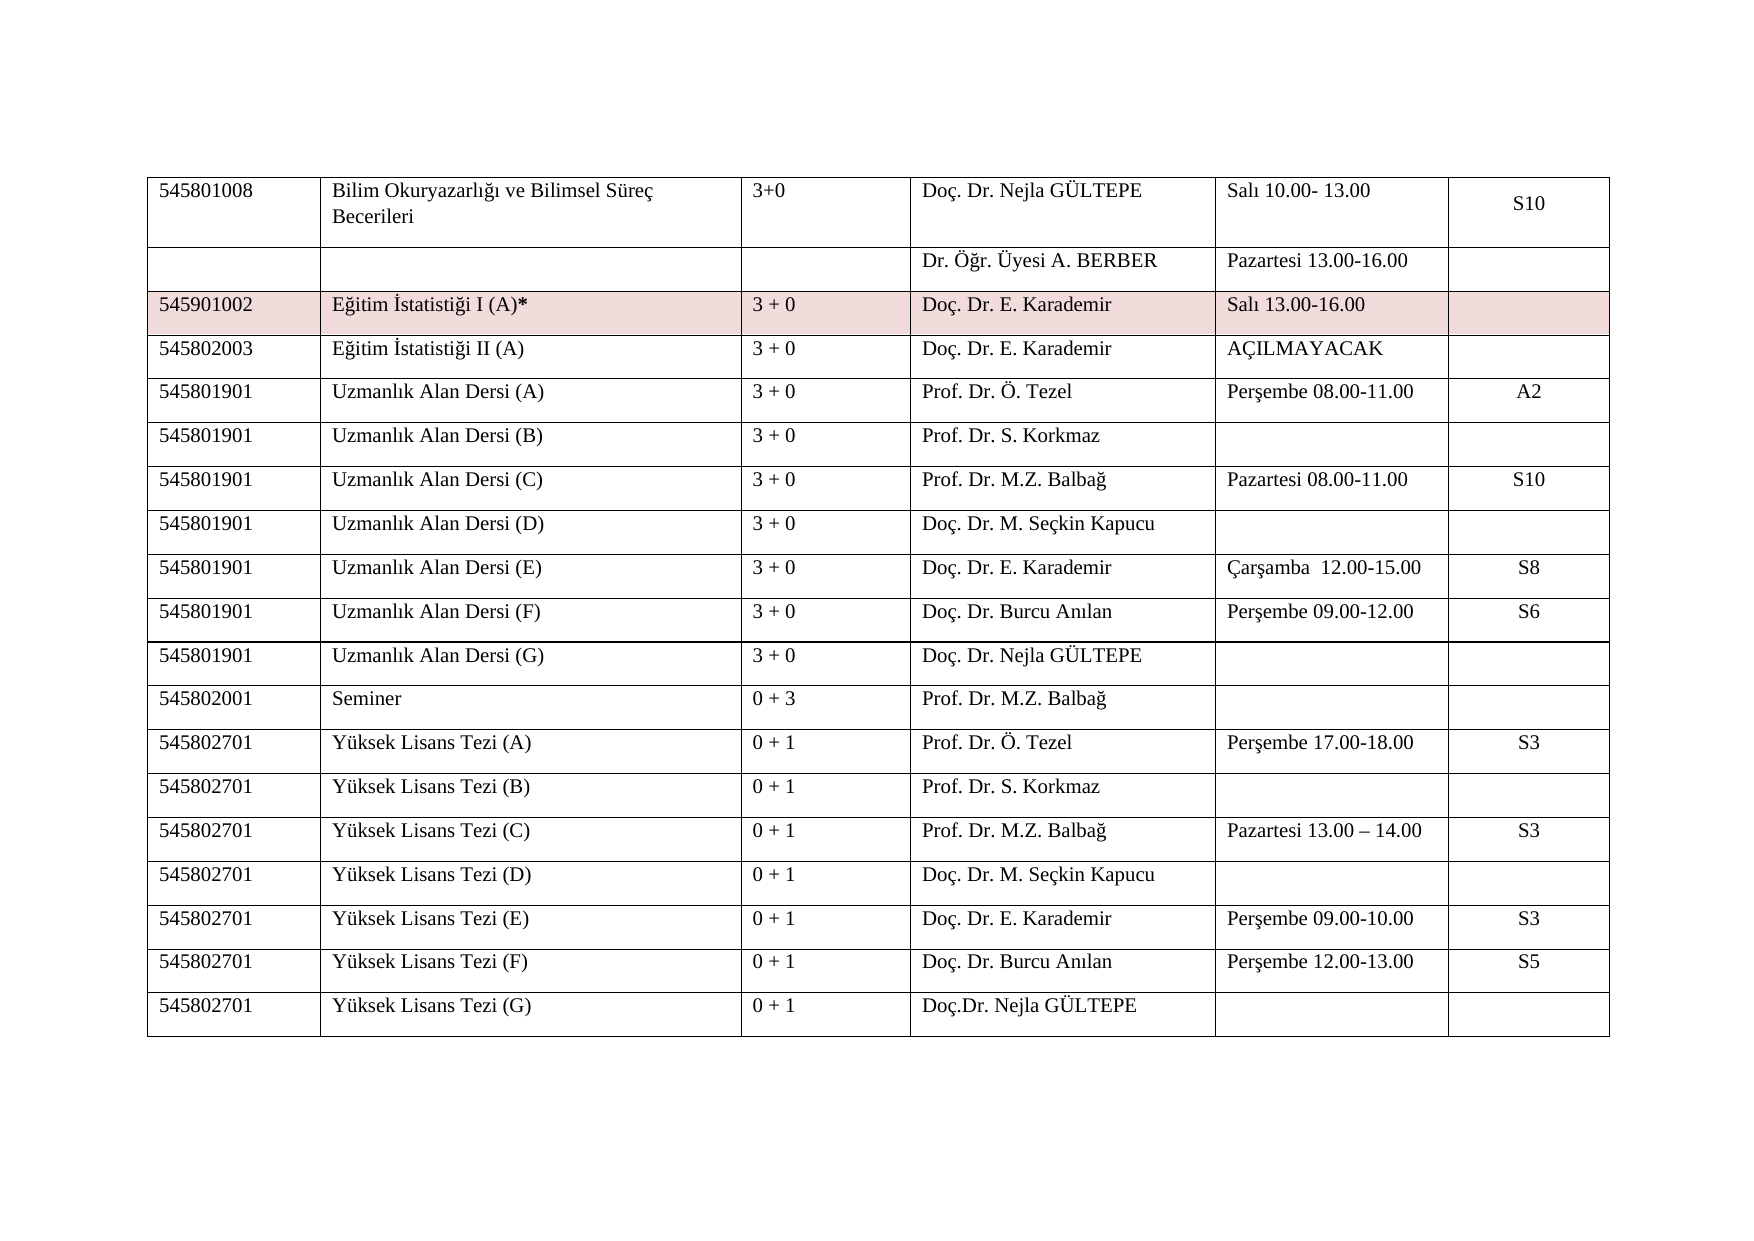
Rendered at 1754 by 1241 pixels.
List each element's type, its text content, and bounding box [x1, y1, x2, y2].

table_cell 545901002 [148, 292, 320, 334]
table_cell [1216, 862, 1448, 904]
table_cell S5 [1449, 950, 1609, 992]
table_cell [1449, 423, 1609, 466]
table_cell 3 + 0 [742, 511, 910, 554]
table_cell 545802701 [148, 993, 320, 1036]
table_cell 545802701 [148, 730, 320, 773]
table_cell Uzmanlık Alan Dersi (F) [321, 599, 741, 641]
table_cell 3+0 [742, 178, 910, 247]
table_cell Prof. Dr. Ö. Tezel [911, 730, 1215, 773]
table_cell [1216, 686, 1448, 729]
table_cell [1449, 248, 1609, 291]
table_cell [1449, 686, 1609, 729]
table_cell [1449, 336, 1609, 378]
table_cell 3 + 0 [742, 467, 910, 510]
table_cell Doç. Dr. Nejla GÜLTEPE [911, 643, 1215, 685]
table_cell 545801901 [148, 599, 320, 641]
table_cell Uzmanlık Alan Dersi (D) [321, 511, 741, 554]
table_cell 545801901 [148, 379, 320, 422]
table_cell 3 + 0 [742, 643, 910, 685]
table_cell Yüksek Lisans Tezi (F) [321, 950, 741, 992]
table_cell A2 [1449, 379, 1609, 422]
table_cell [1216, 511, 1448, 554]
table_cell Perşembe 08.00-11.00 [1216, 379, 1448, 422]
table_cell Yüksek Lisans Tezi (B) [321, 774, 741, 817]
table_cell 0 + 1 [742, 774, 910, 817]
table_cell 0 + 1 [742, 862, 910, 904]
table_cell Yüksek Lisans Tezi (A) [321, 730, 741, 773]
table_cell [1449, 993, 1609, 1036]
table_cell 545802701 [148, 950, 320, 992]
table_cell Eğitim İstatistiği I (A)* [321, 292, 741, 334]
table_cell [321, 248, 741, 291]
table_cell AÇILMAYACAK [1216, 336, 1448, 378]
table_cell Perşembe 17.00-18.00 [1216, 730, 1448, 773]
table_cell 0 + 1 [742, 730, 910, 773]
table_cell 3 + 0 [742, 336, 910, 378]
table_cell [1449, 774, 1609, 817]
table_cell Doç. Dr. Burcu Anılan [911, 599, 1215, 641]
table_cell Prof. Dr. S. Korkmaz [911, 423, 1215, 466]
table_cell 0 + 3 [742, 686, 910, 729]
table_cell 0 + 1 [742, 906, 910, 948]
table_cell Salı 13.00-16.00 [1216, 292, 1448, 334]
table_cell [1449, 862, 1609, 904]
table_cell Perşembe 12.00-13.00 [1216, 950, 1448, 992]
table_cell Eğitim İstatistiği II (A) [321, 336, 741, 378]
table_cell 545802701 [148, 818, 320, 861]
table_cell Prof. Dr. M.Z. Balbağ [911, 686, 1215, 729]
table_cell S8 [1449, 555, 1609, 598]
table_cell S3 [1449, 906, 1609, 948]
table_cell Uzmanlık Alan Dersi (A) [321, 379, 741, 422]
table_cell S10 [1449, 178, 1609, 247]
table_cell 545802701 [148, 862, 320, 904]
table_cell Doç. Dr. E. Karademir [911, 292, 1215, 334]
table_cell Yüksek Lisans Tezi (D) [321, 862, 741, 904]
table_cell Perşembe 09.00-10.00 [1216, 906, 1448, 948]
table_cell Prof. Dr. S. Korkmaz [911, 774, 1215, 817]
table_cell Doç. Dr. Burcu Anılan [911, 950, 1215, 992]
table_cell 545802701 [148, 774, 320, 817]
table_cell Doç. Dr. E. Karademir [911, 906, 1215, 948]
table_cell 0 + 1 [742, 818, 910, 861]
table_cell [1216, 774, 1448, 817]
table_cell [1216, 643, 1448, 685]
table_cell Yüksek Lisans Tezi (G) [321, 993, 741, 1036]
table_cell Prof. Dr. M.Z. Balbağ [911, 818, 1215, 861]
table_cell Yüksek Lisans Tezi (E) [321, 906, 741, 948]
table_cell 3 + 0 [742, 599, 910, 641]
table_cell 545801008 [148, 178, 320, 247]
table_cell Prof. Dr. M.Z. Balbağ [911, 467, 1215, 510]
table_cell Pazartesi 13.00 – 14.00 [1216, 818, 1448, 861]
table_cell 545801901 [148, 423, 320, 466]
table_cell [1216, 423, 1448, 466]
table_cell Perşembe 09.00-12.00 [1216, 599, 1448, 641]
table_cell [1449, 643, 1609, 685]
table_cell Uzmanlık Alan Dersi (G) [321, 643, 741, 685]
table_cell Yüksek Lisans Tezi (C) [321, 818, 741, 861]
table_cell [148, 248, 320, 291]
table_cell 0 + 1 [742, 993, 910, 1036]
table_cell Doç. Dr. Nejla GÜLTEPE [911, 178, 1215, 247]
table_cell 545802701 [148, 906, 320, 948]
table_cell Pazartesi 08.00-11.00 [1216, 467, 1448, 510]
table_cell [1449, 511, 1609, 554]
table_cell Uzmanlık Alan Dersi (C) [321, 467, 741, 510]
table_cell 545802001 [148, 686, 320, 729]
table_cell Çarşamba 12.00-15.00 [1216, 555, 1448, 598]
table_cell Doç. Dr. E. Karademir [911, 336, 1215, 378]
table_cell 3 + 0 [742, 423, 910, 466]
table_cell [1216, 993, 1448, 1036]
table_cell 545801901 [148, 511, 320, 554]
table_cell Doç.Dr. Nejla GÜLTEPE [911, 993, 1215, 1036]
table_cell Doç. Dr. M. Seçkin Kapucu [911, 511, 1215, 554]
table_cell Doç. Dr. M. Seçkin Kapucu [911, 862, 1215, 904]
table_cell 0 + 1 [742, 950, 910, 992]
table_cell Bilim Okuryazarlığı ve Bilimsel Süreç Becerileri [321, 178, 741, 247]
table_cell [742, 248, 910, 291]
table_cell S6 [1449, 599, 1609, 641]
table_cell S3 [1449, 730, 1609, 773]
table_cell 3 + 0 [742, 379, 910, 422]
table_cell S3 [1449, 818, 1609, 861]
table_cell 545802003 [148, 336, 320, 378]
table_cell 3 + 0 [742, 555, 910, 598]
table_cell Prof. Dr. Ö. Tezel [911, 379, 1215, 422]
table_cell 545801901 [148, 467, 320, 510]
table_cell 3 + 0 [742, 292, 910, 334]
table_cell Seminer [321, 686, 741, 729]
table_cell 545801901 [148, 643, 320, 685]
table_cell S10 [1449, 467, 1609, 510]
table_cell Uzmanlık Alan Dersi (B) [321, 423, 741, 466]
table_cell Pazartesi 13.00-16.00 [1216, 248, 1448, 291]
table_cell Salı 10.00- 13.00 [1216, 178, 1448, 247]
table_cell Doç. Dr. E. Karademir [911, 555, 1215, 598]
table_cell 545801901 [148, 555, 320, 598]
table_cell Dr. Öğr. Üyesi A. BERBER [911, 248, 1215, 291]
table_cell [1449, 292, 1609, 334]
table_cell Uzmanlık Alan Dersi (E) [321, 555, 741, 598]
